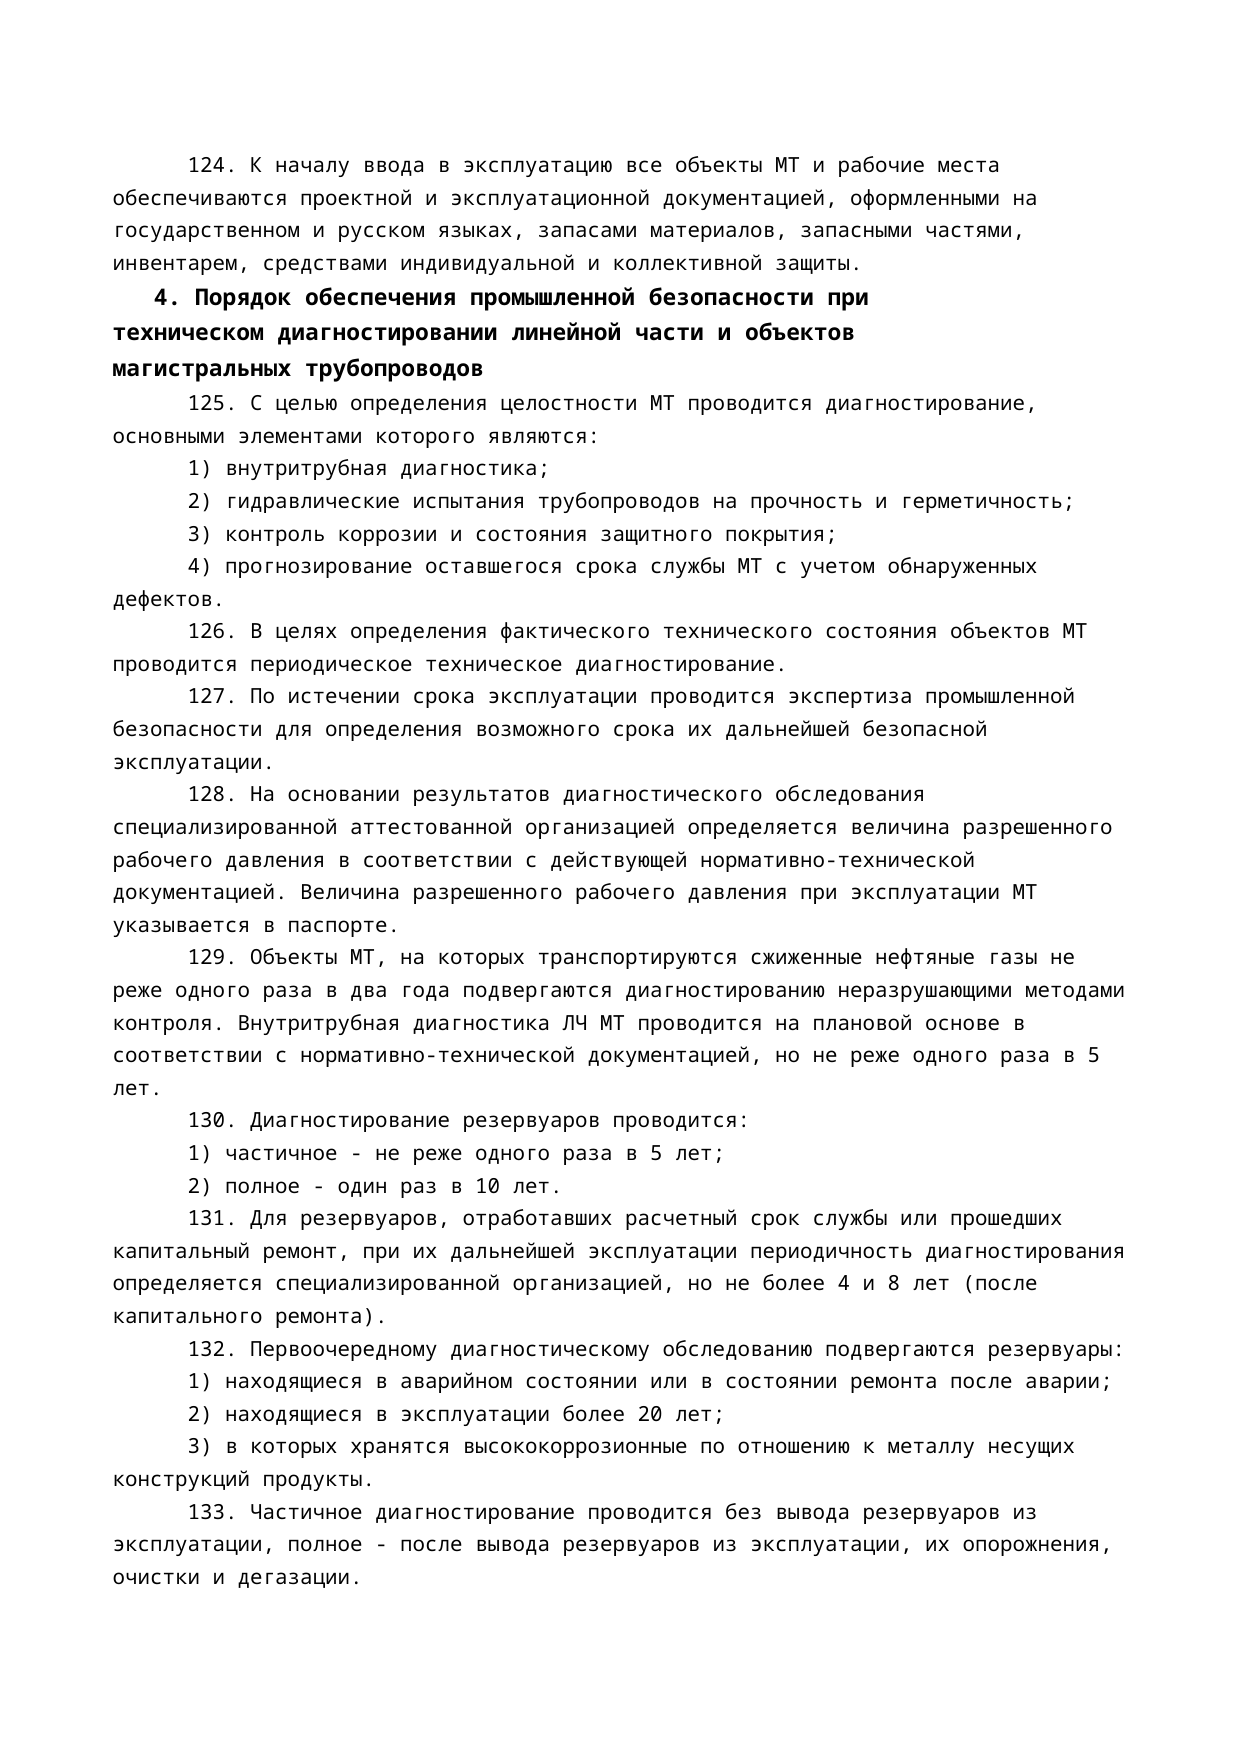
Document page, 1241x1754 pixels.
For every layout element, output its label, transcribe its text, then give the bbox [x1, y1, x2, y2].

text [112, 150, 1128, 276]
text 4. Порядок обеспечения промышленной безопасности при техническом диагностировании линейной части и объектов магистральных трубопроводов [112, 280, 1128, 383]
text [112, 388, 1128, 1590]
